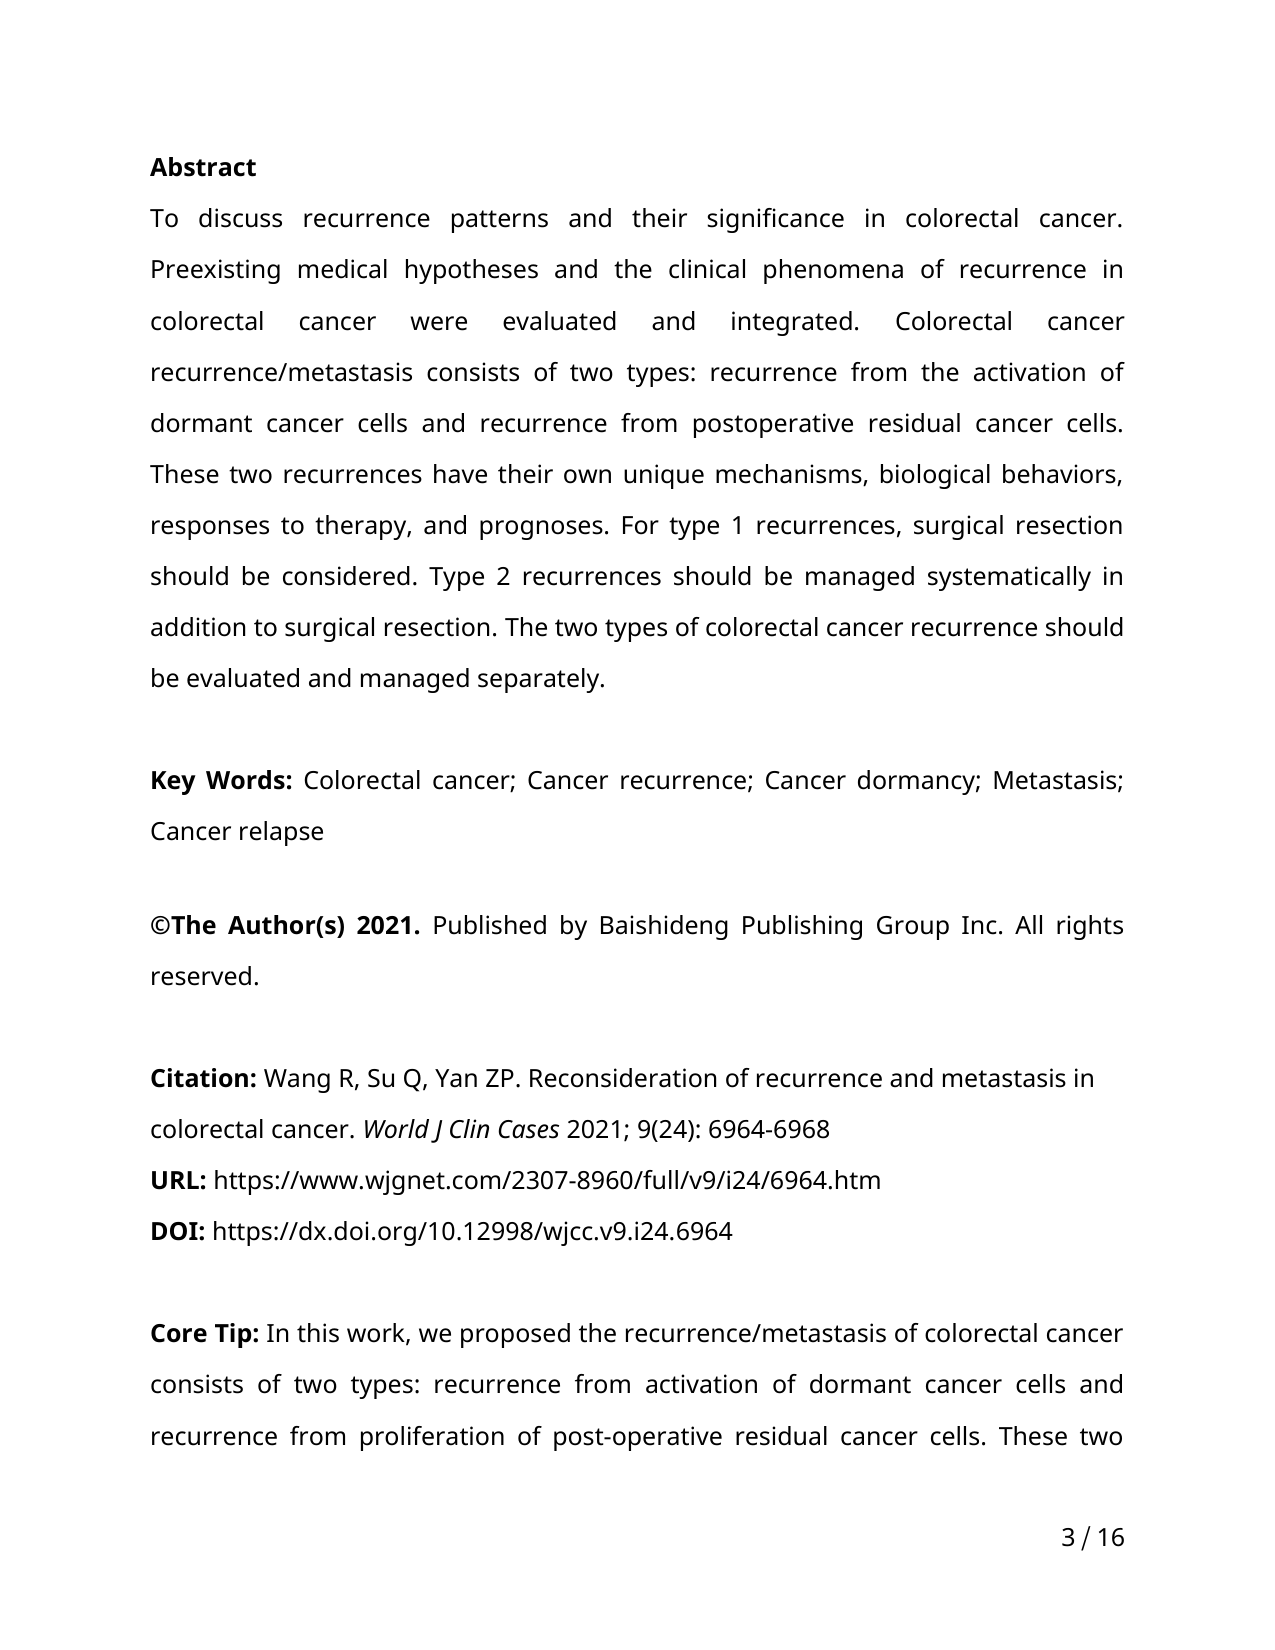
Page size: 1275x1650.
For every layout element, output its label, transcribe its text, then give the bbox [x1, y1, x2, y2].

text DOI: https://dx.doi.org/10.12998/wjcc.v9.i24.6964 [150, 1214, 1125, 1248]
text Key Words: Colorectal cancer; Cancer recurrence; Cancer dormancy; Metastasis; Cancer relapse [150, 762, 1125, 848]
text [150, 1316, 1125, 1452]
text To discuss recurrence patterns and their significance in colorectal cancer. Preexisting medical hypotheses and the clinical phenomena of recurrence in colorectal cancer were evaluated and integrated. Colorectal cancer recurrence/metastasis consists of two types: recurrence from the activation of dormant cancer cells and recurrence from postoperative residual cancer cells. These two recurrences have their own unique mechanisms, biological behaviors, responses to therapy, and prognoses. For type 1 recurrences, surgical resection should be considered. Type 2 recurrences should be managed systematically in addition to surgical resection. The two types of colorectal cancer recurrence should be evaluated and managed separately. [150, 201, 1125, 694]
text ©The Author(s) 2021. Published by Baishideng Publishing Group Inc. All rights reserved. [150, 908, 1125, 993]
text Abstract [150, 150, 1125, 184]
text Citation: Wang R, Su Q, Yan ZP. Reconsideration of recurrence and metastasis in colorectal cancer. World J Clin Cases 2021; 9(24): 6964-6968 [150, 1061, 1125, 1146]
text URL: https://www.wjgnet.com/2307-8960/full/v9/i24/6964.htm [150, 1163, 1125, 1197]
